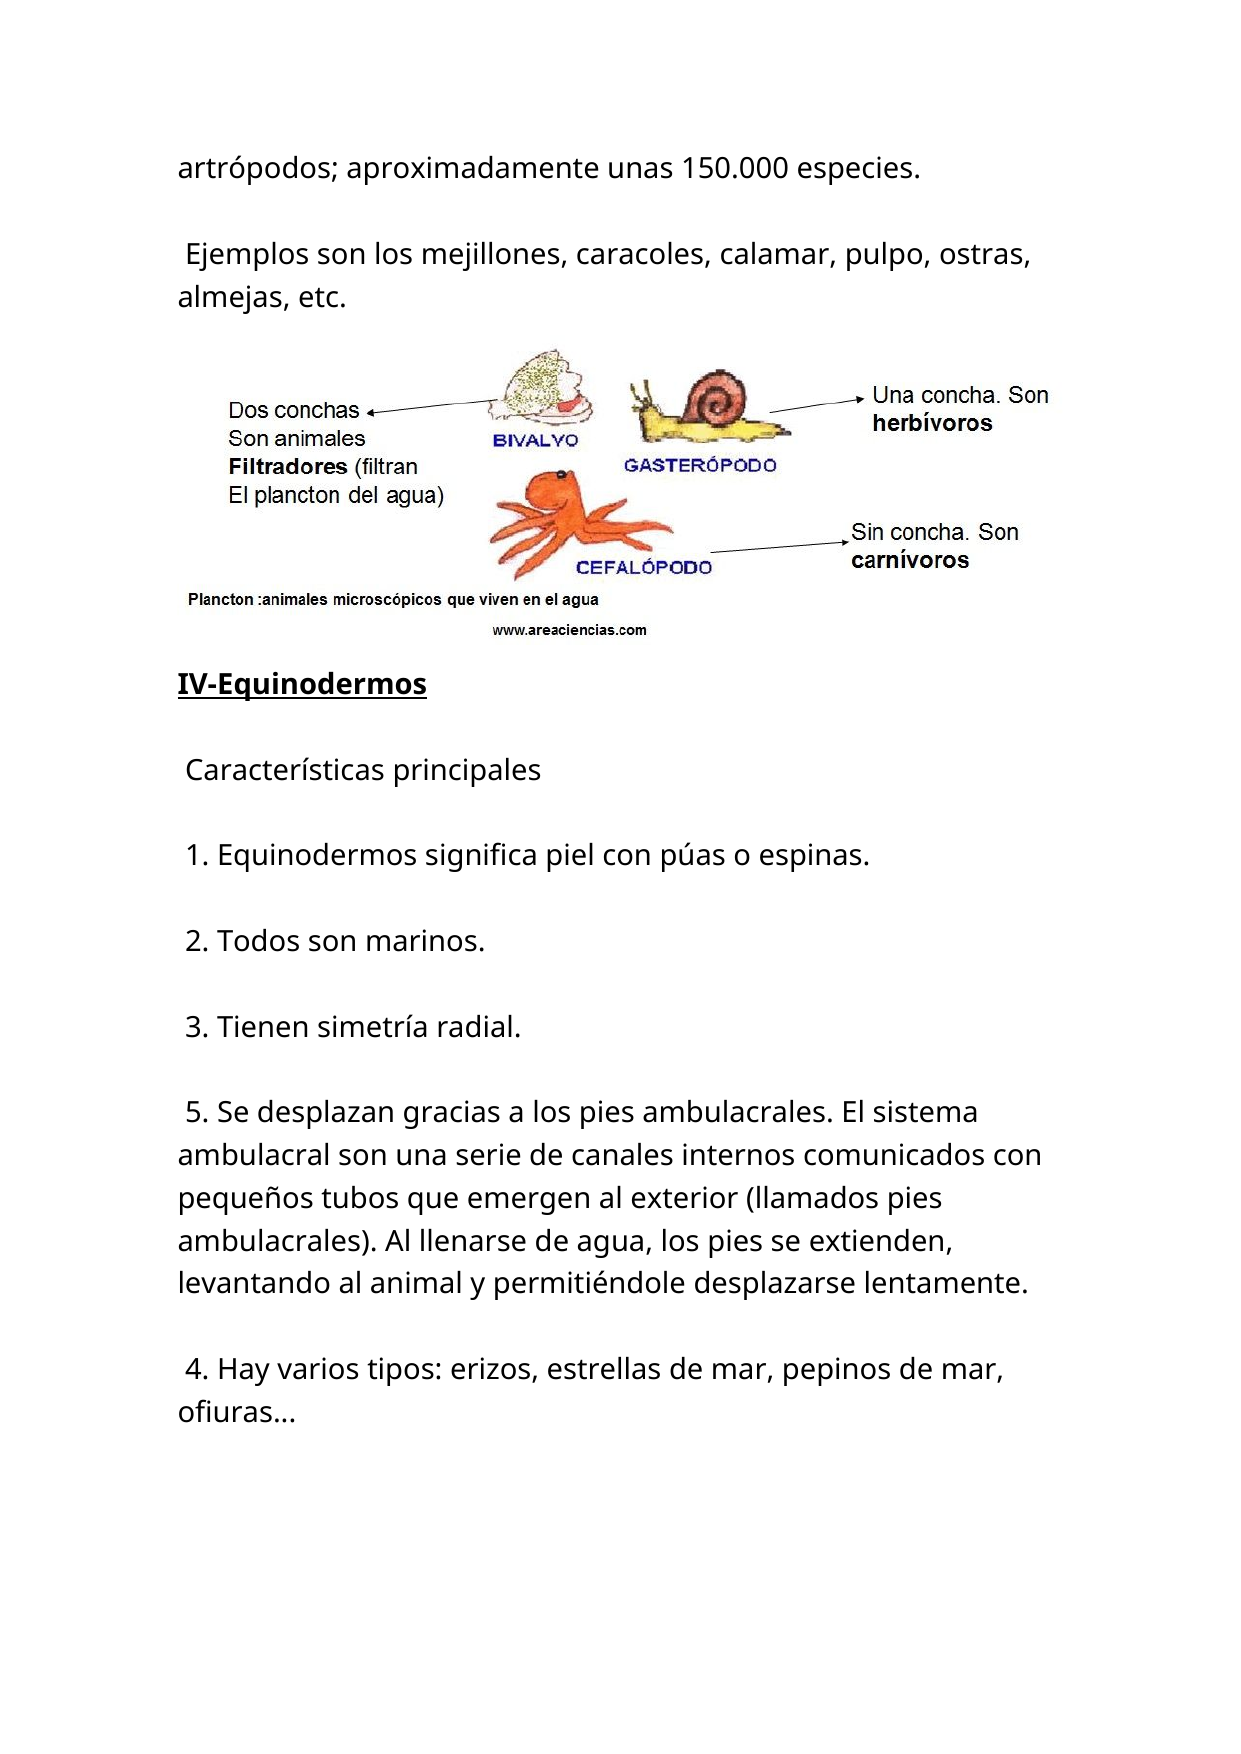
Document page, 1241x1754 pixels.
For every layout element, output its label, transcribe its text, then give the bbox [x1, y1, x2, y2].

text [177, 148, 1063, 316]
picture [177, 335, 1063, 645]
text IV-Equinodermos Características principales 1. Equinodermos significa piel con púas o espinas. 2. Todos son marinos. 3. Tienen simetría radial. 5. Se desplazan gracias a los pies ambulacrales. El sistema ambulacral son una serie de canales internos comunicados con pequeños tubos que emergen al exterior (llamados pies ambulacrales). Al llenarse de agua, los pies se extienden, levantando al animal y permitiéndole desplazarse lentamente. 4. Hay varios tipos: erizos, estrellas de mar, pepinos de mar, ofiuras... [177, 663, 1063, 1431]
